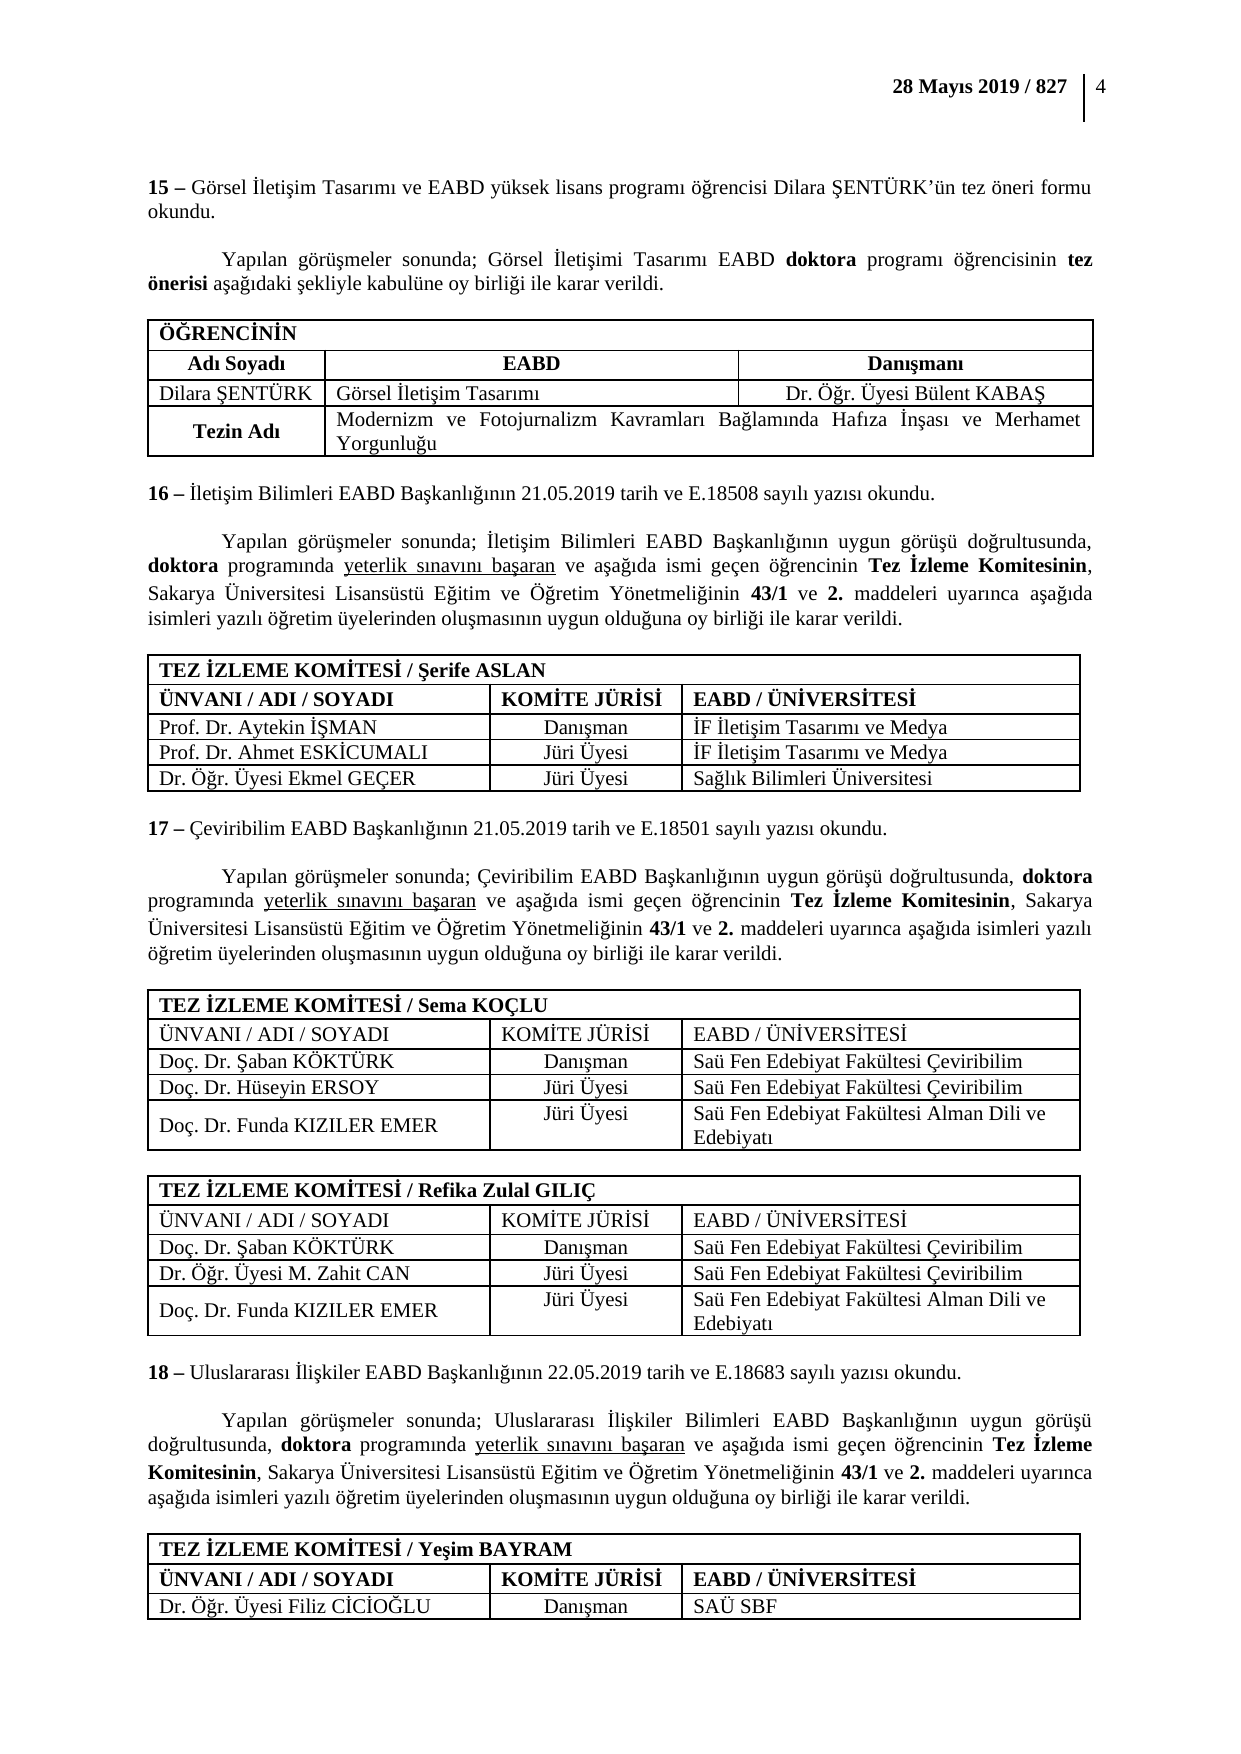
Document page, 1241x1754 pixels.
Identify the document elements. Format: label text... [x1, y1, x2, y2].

table_cell İF İletişim Tasarımı ve Medya [683, 740, 1079, 764]
table_cell Jüri Üyesi [491, 1261, 681, 1285]
table_cell Saü Fen Edebiyat Fakültesi Çeviribilim [683, 1050, 1079, 1073]
table_cell Dr. Öğr. Üyesi Bülent KABAŞ [739, 381, 1092, 405]
table_cell Danışman [491, 1235, 681, 1259]
table_cell ÜNVANI / ADI / SOYADI [149, 1020, 489, 1048]
table_cell İF İletişim Tasarımı ve Medya [683, 715, 1079, 739]
table_cell Danışman [491, 1594, 681, 1618]
table_cell KOMİTE JÜRİSİ [491, 1206, 681, 1234]
table_header TEZ İZLEME KOMİTESİ / Yeşim BAYRAM [149, 1535, 1079, 1563]
table_cell Saü Fen Edebiyat Fakültesi Çeviribilim [683, 1075, 1079, 1099]
table_cell KOMİTE JÜRİSİ [491, 685, 681, 713]
table_cell ÜNVANI / ADI / SOYADI [149, 685, 489, 713]
table_header TEZ İZLEME KOMİTESİ / Sema KOÇLU [149, 991, 1079, 1018]
table_cell Jüri Üyesi [491, 1075, 681, 1099]
table_cell Doç. Dr. Şaban KÖKTÜRK [149, 1235, 489, 1259]
table_header TEZ İZLEME KOMİTESİ / Refika Zulal GILIÇ [149, 1177, 1079, 1204]
table_cell Saü Fen Edebiyat Fakültesi Alman Dili ve Edebiyatı [683, 1287, 1079, 1334]
table_cell Görsel İletişim Tasarımı [326, 381, 738, 405]
text 16 – İletişim Bilimleri EABD Başkanlığının 21.05.2019 tarih ve E.18508 sayılı yazısı okundu. [148, 481, 1093, 505]
table_cell Jüri Üyesi [491, 1101, 681, 1149]
text Yapılan görüşmeler sonunda; Çeviribilim EABD Başkanlığının uygun görüşü doğrultusunda, doktora programında yeterlik sınavını başaran ve aşağıda ismi geçen öğrencinin Tez İzleme Komitesinin, Sakarya Üniversitesi Lisansüstü Eğitim ve Öğretim Yönetmeliğinin 43/1 ve 2. maddeleri uyarınca aşağıda isimleri yazılı öğretim üyelerinden oluşmasının uygun olduğuna oy birliği ile karar verildi. [148, 864, 1093, 965]
table_cell EABD [326, 351, 738, 379]
text 15 – Görsel İletişim Tasarımı ve EABD yüksek lisans programı öğrencisi Dilara ŞENTÜRK’ün tez öneri formu okundu. [148, 175, 1093, 223]
table_cell SAÜ SBF [683, 1594, 1079, 1618]
text Yapılan görüşmeler sonunda; İletişim Bilimleri EABD Başkanlığının uygun görüşü doğrultusunda, doktora programında yeterlik sınavını başaran ve aşağıda ismi geçen öğrencinin Tez İzleme Komitesinin, Sakarya Üniversitesi Lisansüstü Eğitim ve Öğretim Yönetmeliğinin 43/1 ve 2. maddeleri uyarınca aşağıda isimleri yazılı öğretim üyelerinden oluşmasının uygun olduğuna oy birliği ile karar verildi. [148, 529, 1093, 630]
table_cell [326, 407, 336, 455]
table_cell Dr. Öğr. Üyesi M. Zahit CAN [149, 1261, 489, 1285]
table_cell Jüri Üyesi [491, 1287, 681, 1334]
table_header TEZ İZLEME KOMİTESİ / Şerife ASLAN [149, 656, 1079, 683]
text 17 – Çeviribilim EABD Başkanlığının 21.05.2019 tarih ve E.18501 sayılı yazısı okundu. [148, 816, 1093, 840]
table_header ÖĞRENCİNİN [149, 321, 1092, 349]
table_cell KOMİTE JÜRİSİ [491, 1020, 681, 1048]
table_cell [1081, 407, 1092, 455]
table_cell Dr. Öğr. Üyesi Ekmel GEÇER [149, 766, 489, 790]
table_cell KOMİTE JÜRİSİ [491, 1565, 681, 1592]
text 18 – Uluslararası İlişkiler EABD Başkanlığının 22.05.2019 tarih ve E.18683 sayılı yazısı okundu. [148, 1360, 1093, 1384]
table_cell ÜNVANI / ADI / SOYADI [149, 1206, 489, 1234]
table_cell Jüri Üyesi [491, 740, 681, 764]
text Yapılan görüşmeler sonunda; Görsel İletişimi Tasarımı EABD doktora programı öğrencisinin tez önerisi aşağıdaki şekliyle kabulüne oy birliği ile karar verildi. [148, 247, 1093, 295]
table_cell Doç. Dr. Şaban KÖKTÜRK [149, 1050, 489, 1073]
table_cell Doç. Dr. Funda KIZILER EMER [149, 1287, 489, 1334]
table_cell Danışman [491, 1050, 681, 1073]
table_cell EABD / ÜNİVERSİTESİ [683, 1206, 1079, 1234]
table_cell Jüri Üyesi [491, 766, 681, 790]
table_cell Danışman [491, 715, 681, 739]
table_cell Tezin Adı [149, 407, 324, 455]
table_cell Prof. Dr. Aytekin İŞMAN [149, 715, 489, 739]
table_cell ÜNVANI / ADI / SOYADI [149, 1565, 489, 1592]
table_cell Saü Fen Edebiyat Fakültesi Çeviribilim [683, 1235, 1079, 1259]
table_cell Prof. Dr. Ahmet ESKİCUMALI [149, 740, 489, 764]
table_cell Saü Fen Edebiyat Fakültesi Alman Dili ve Edebiyatı [683, 1101, 1079, 1149]
table_cell Dilara ŞENTÜRK [149, 381, 324, 405]
table_cell Dr. Öğr. Üyesi Filiz CİCİOĞLU [149, 1594, 489, 1618]
table_cell Adı Soyadı [149, 351, 324, 379]
table_cell Danışmanı [739, 351, 1092, 379]
table_cell EABD / ÜNİVERSİTESİ [683, 685, 1079, 713]
table_cell Doç. Dr. Funda KIZILER EMER [149, 1101, 489, 1149]
table_cell EABD / ÜNİVERSİTESİ [683, 1565, 1079, 1592]
table_cell Sağlık Bilimleri Üniversitesi [683, 766, 1079, 790]
table_cell EABD / ÜNİVERSİTESİ [683, 1020, 1079, 1048]
table_cell Saü Fen Edebiyat Fakültesi Çeviribilim [683, 1261, 1079, 1285]
table_cell Doç. Dr. Hüseyin ERSOY [149, 1075, 489, 1099]
